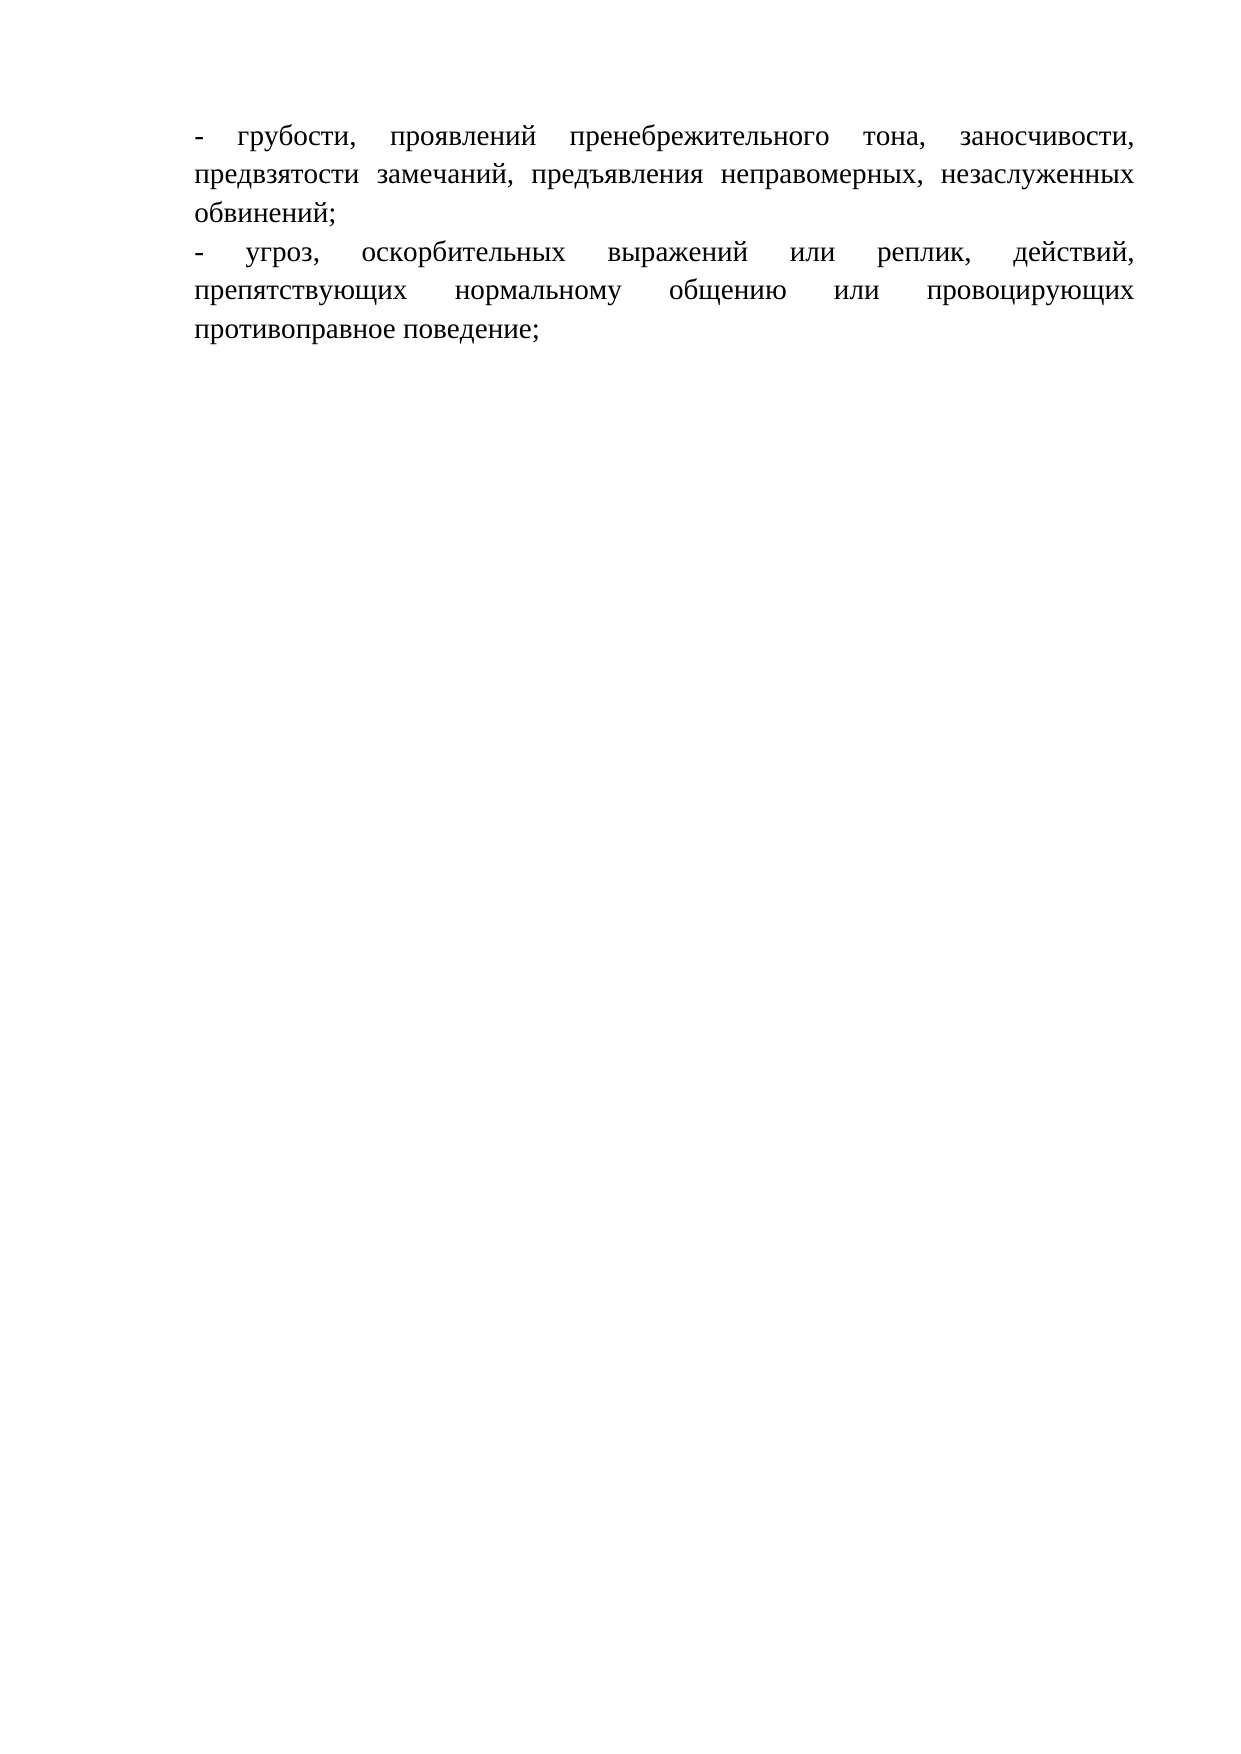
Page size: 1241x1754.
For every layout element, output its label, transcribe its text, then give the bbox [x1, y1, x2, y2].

text - грубости, проявлений пренебрежительного тона, заносчивости, предвзятости замечаний, предъявления неправомерных, незаслуженных обвинений; [194, 118, 1135, 229]
text - угроз, оскорбительных выражений или реплик, действий, препятствующих нормальному общению или провоцирующих противоправное поведение; [194, 234, 1135, 344]
